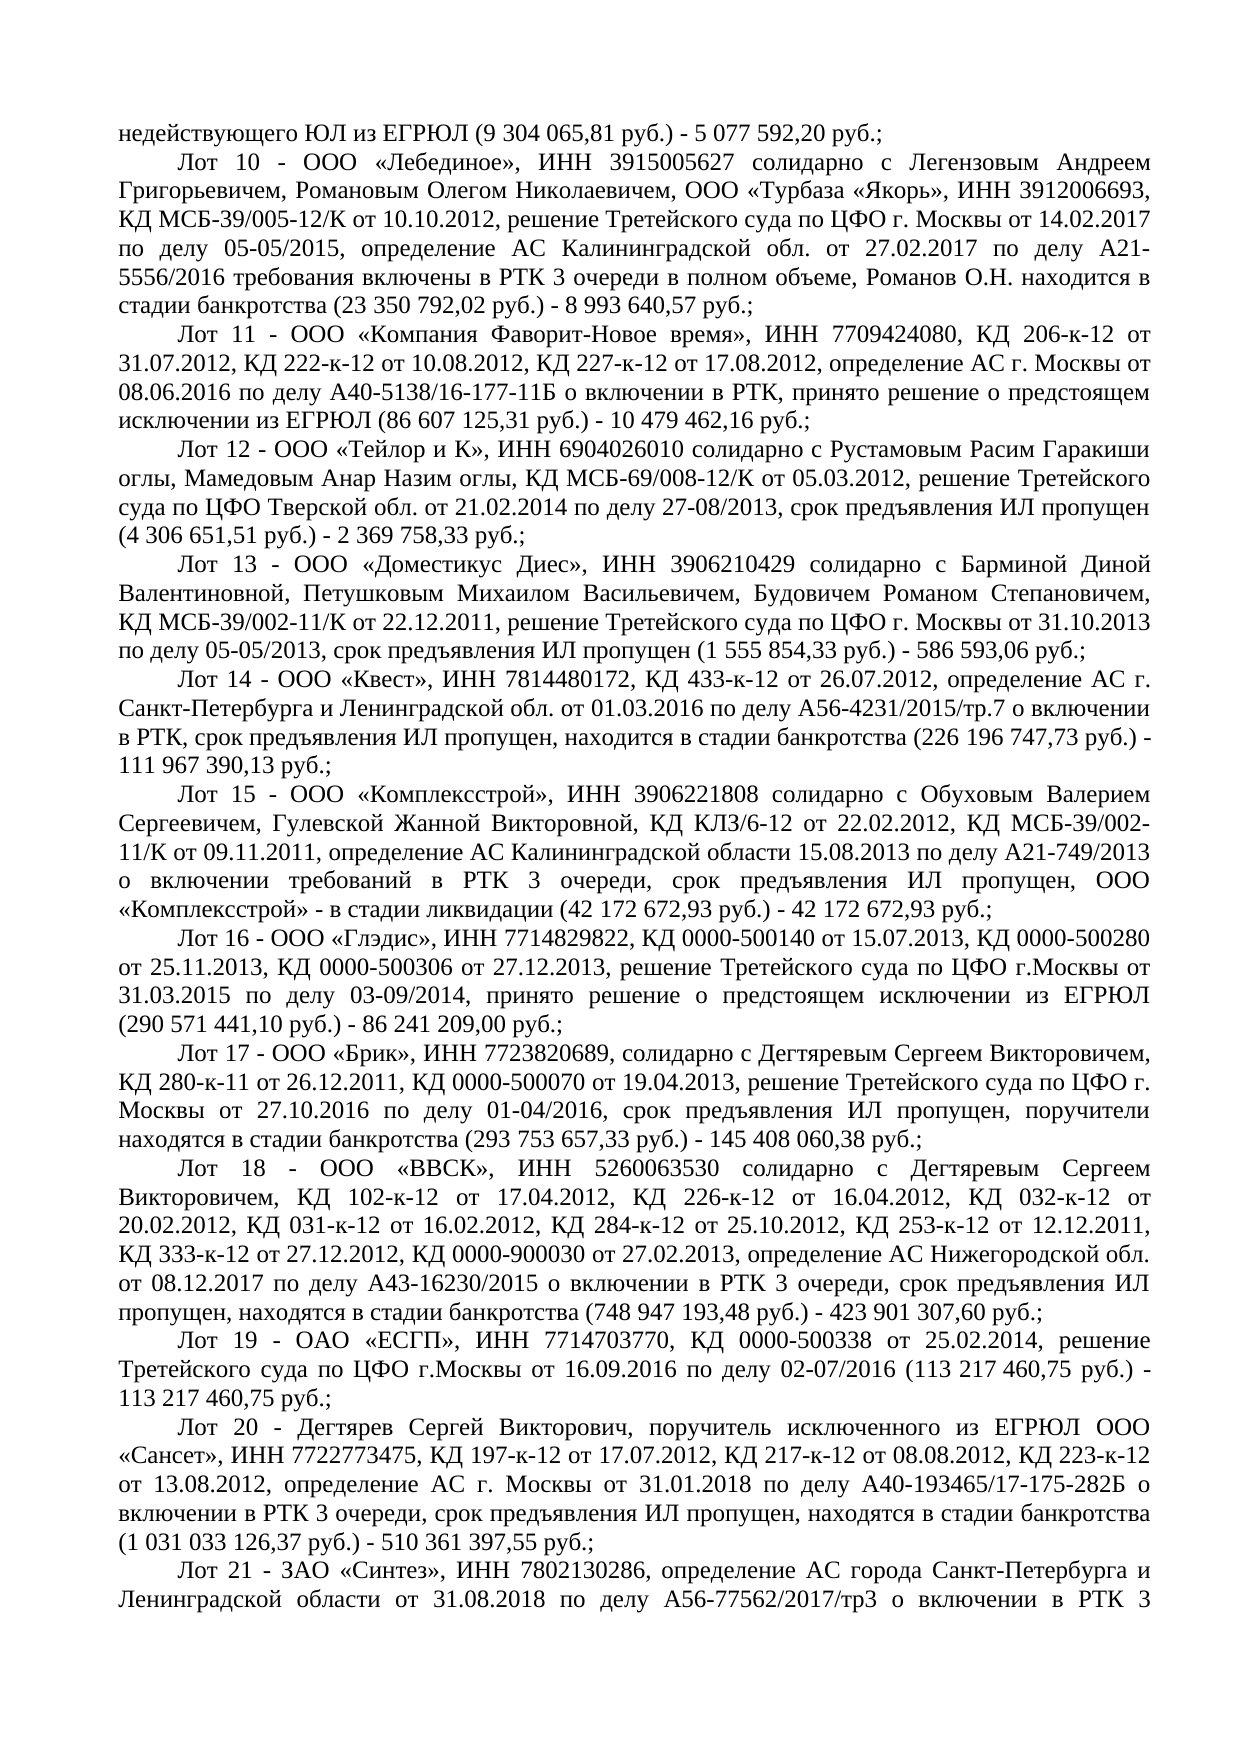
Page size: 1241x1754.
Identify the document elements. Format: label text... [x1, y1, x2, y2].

text Лот 17 - ООО «Брик», ИНН 7723820689, солидарно с Дегтяревым Сергеем Викторовичем, КД 280-к-11 от 26.12.2011, КД 0000-500070 от 19.04.2013, решение Третейского суда по ЦФО г. Москвы от 27.10.2016 по делу 01-04/2016, срок предъявления ИЛ пропущен, поручители находятся в стадии банкротства (293 753 657,33 руб.) - 145 408 060,38 руб.; [118, 1038, 1151, 1153]
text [118, 1556, 1151, 1613]
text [118, 118, 1151, 147]
text Лот 15 - ООО «Комплексстрой», ИНН 3906221808 солидарно с Обуховым Валерием Сергеевичем, Гулевской Жанной Викторовной, КД КЛЗ/6-12 от 22.02.2012, КД МСБ-39/002-11/К от 09.11.2011, определение АС Калининградской области 15.08.2013 по делу А21-749/2013 о включении требований в РТК 3 очереди, срок предъявления ИЛ пропущен, ООО «Комплексстрой» - в стадии ликвидации (42 172 672,93 руб.) - 42 172 672,93 руб.; [118, 779, 1151, 923]
text Лот 13 - ООО «Доместикус Диес», ИНН 3906210429 солидарно с Барминой Диной Валентиновной, Петушковым Михаилом Васильевичем, Будовичем Романом Степановичем, КД МСБ-39/002-11/К от 22.12.2011, решение Третейского суда по ЦФО г. Москвы от 31.10.2013 по делу 05-05/2013, срок предъявления ИЛ пропущен (1 555 854,33 руб.) - 586 593,06 руб.; [118, 549, 1151, 664]
text Лот 11 - ООО «Компания Фаворит-Новое время», ИНН 7709424080, КД 206-к-12 от 31.07.2012, КД 222-к-12 от 10.08.2012, КД 227-к-12 от 17.08.2012, определение АС г. Москвы от 08.06.2016 по делу А40-5138/16-177-11Б о включении в РТК, принято решение о предстоящем исключении из ЕГРЮЛ (86 607 125,31 руб.) - 10 479 462,16 руб.; [118, 319, 1151, 434]
text Лот 12 - ООО «Тейлор и К», ИНН 6904026010 солидарно с Рустамовым Расим Гаракиши оглы, Мамедовым Анар Назим оглы, КД МСБ-69/008-12/К от 05.03.2012, решение Третейского суда по ЦФО Тверской обл. от 21.02.2014 по делу 27-08/2013, срок предъявления ИЛ пропущен (4 306 651,51 руб.) - 2 369 758,33 руб.; [118, 434, 1151, 549]
text Лот 14 - ООО «Квест», ИНН 7814480172, КД 433-к-12 от 26.07.2012, определение АС г. Санкт-Петербурга и Ленинградской обл. от 01.03.2016 по делу А56-4231/2015/тр.7 о включении в РТК, срок предъявления ИЛ пропущен, находится в стадии банкротства (226 196 747,73 руб.) - 111 967 390,13 руб.; [118, 664, 1151, 779]
text Лот 10 - ООО «Лебединое», ИНН 3915005627 солидарно с Легензовым Андреем Григорьевичем, Романовым Олегом Николаевичем, ООО «Турбаза «Якорь», ИНН 3912006693, КД МСБ-39/005-12/К от 10.10.2012, решение Третейского суда по ЦФО г. Москвы от 14.02.2017 по делу 05-05/2015, определение АС Калининградской обл. от 27.02.2017 по делу А21-5556/2016 требования включены в РТК 3 очереди в полном объеме, Романов О.Н. находится в стадии банкротства (23 350 792,02 руб.) - 8 993 640,57 руб.; [118, 147, 1151, 319]
text Лот 18 - ООО «ВВСК», ИНН 5260063530 солидарно с Дегтяревым Сергеем Викторовичем, КД 102-к-12 от 17.04.2012, КД 226-к-12 от 16.04.2012, КД 032-к-12 от 20.02.2012, КД 031-к-12 от 16.02.2012, КД 284-к-12 от 25.10.2012, КД 253-к-12 от 12.12.2011, КД 333-к-12 от 27.12.2012, КД 0000-900030 от 27.02.2013, определение АС Нижегородской обл. от 08.12.2017 по делу А43-16230/2015 о включении в РТК 3 очереди, срок предъявления ИЛ пропущен, находятся в стадии банкротства (748 947 193,48 руб.) - 423 901 307,60 руб.; [118, 1153, 1151, 1326]
text Лот 16 - ООО «Глэдис», ИНН 7714829822, КД 0000-500140 от 15.07.2013, КД 0000-500280 от 25.11.2013, КД 0000-500306 от 27.12.2013, решение Третейского суда по ЦФО г.Москвы от 31.03.2015 по делу 03-09/2014, принято решение о предстоящем исключении из ЕГРЮЛ (290 571 441,10 руб.) - 86 241 209,00 руб.; [118, 923, 1151, 1038]
text Лот 19 - ОАО «ЕСГП», ИНН 7714703770, КД 0000-500338 от 25.02.2014, решение Третейского суда по ЦФО г.Москвы от 16.09.2016 по делу 02-07/2016 (113 217 460,75 руб.) - 113 217 460,75 руб.; [118, 1326, 1151, 1412]
text Лот 20 - Дегтярев Сергей Викторович, поручитель исключенного из ЕГРЮЛ ООО «Сансет», ИНН 7722773475, КД 197-к-12 от 17.07.2012, КД 217-к-12 от 08.08.2012, КД 223-к-12 от 13.08.2012, определение АС г. Москвы от 31.01.2018 по делу А40-193465/17-175-282Б о включении в РТК 3 очереди, срок предъявления ИЛ пропущен, находятся в стадии банкротства (1 031 033 126,37 руб.) - 510 361 397,55 руб.; [118, 1412, 1151, 1556]
